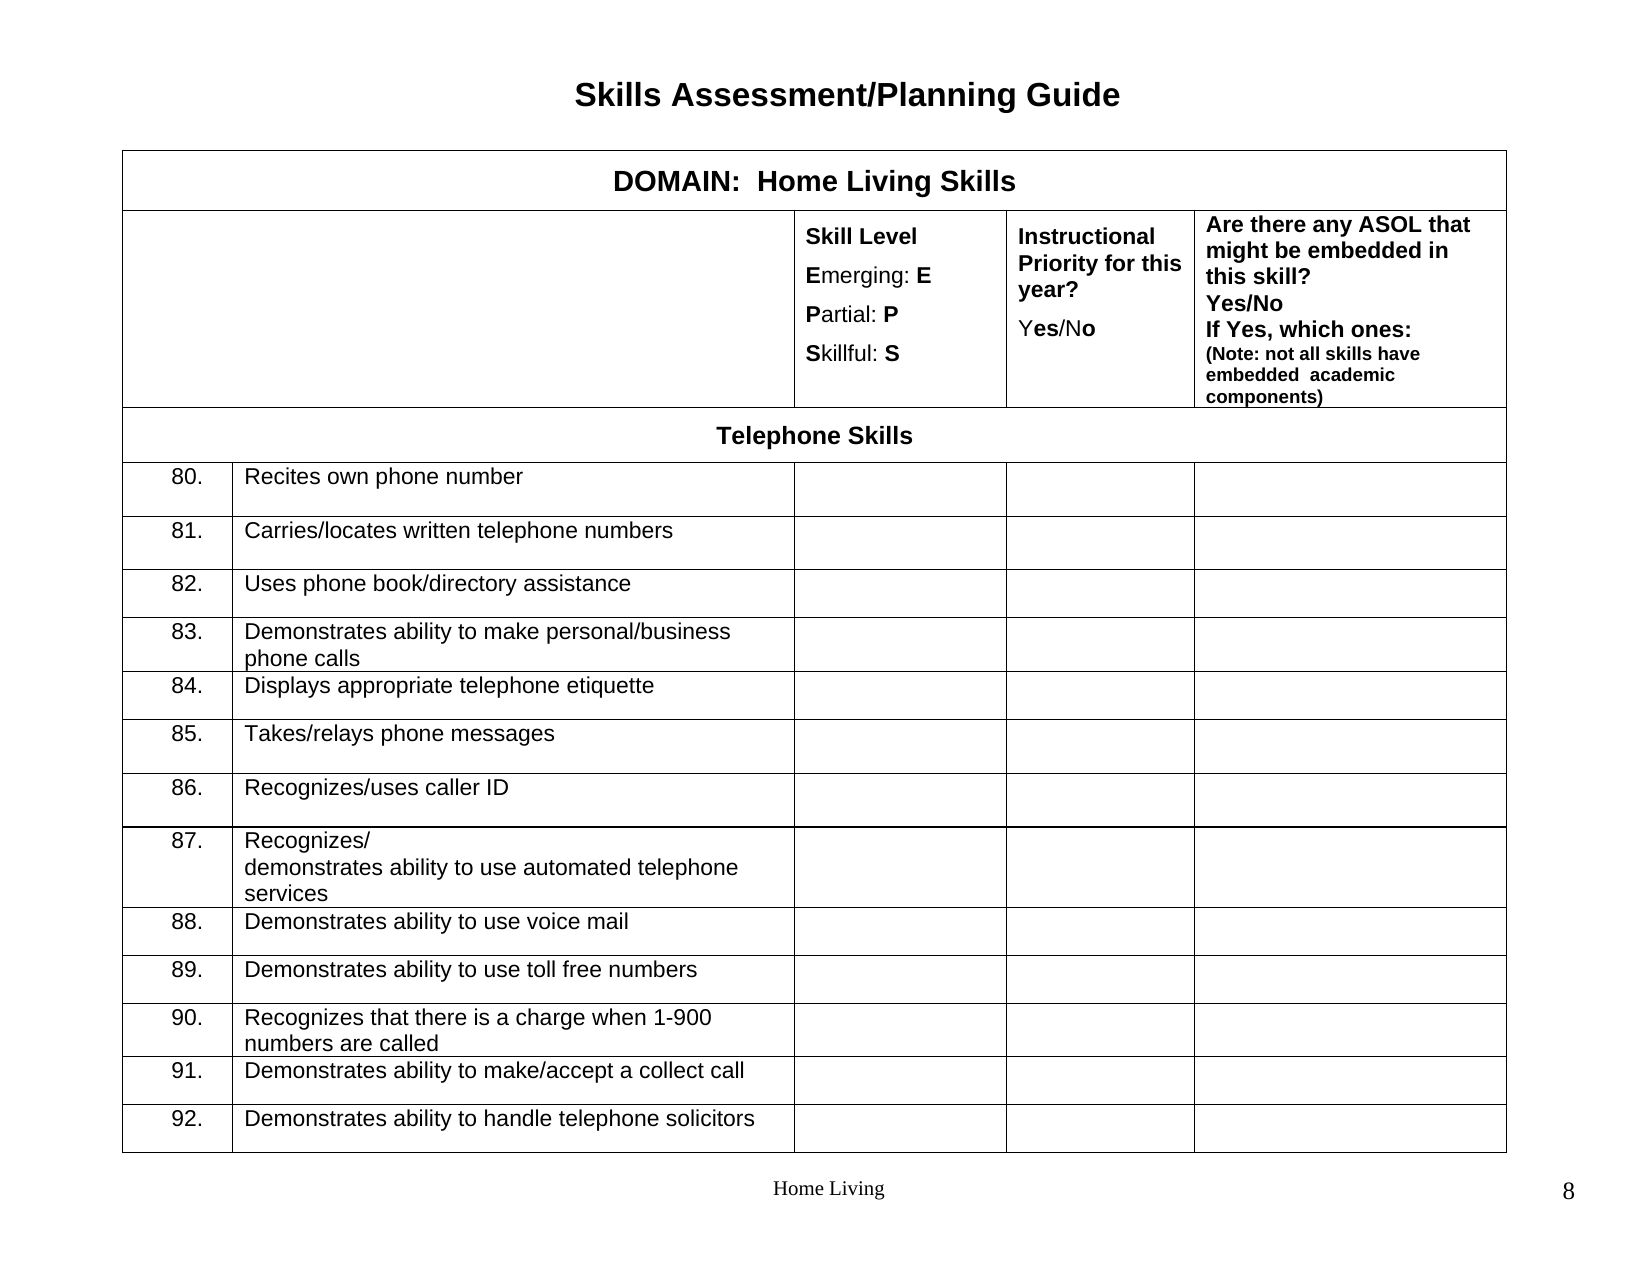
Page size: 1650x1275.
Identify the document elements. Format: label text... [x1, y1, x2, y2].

table_cell [123, 570, 232, 617]
table_cell [123, 828, 232, 907]
table_cell Are there any ASOL that might be embedded in this skill? Yes/No If Yes, which ones: (Note: not all skills have embedded academic components) [1195, 211, 1506, 407]
table_cell [123, 463, 232, 516]
table_cell [1195, 517, 1506, 569]
table_cell [1007, 956, 1194, 1002]
table_cell [795, 672, 1006, 719]
table_cell [1195, 908, 1506, 954]
table_cell [795, 463, 1006, 516]
table_cell Recognizes/ demonstrates ability to use automated telephone services [233, 828, 794, 907]
table_cell [1007, 672, 1194, 719]
table_cell Displays appropriate telephone etiquette [233, 672, 794, 719]
table_cell [795, 517, 1006, 569]
table_cell [1195, 828, 1506, 907]
table_cell Telephone Skills [123, 408, 1506, 462]
table_cell [1007, 1057, 1194, 1104]
table_cell [123, 1057, 232, 1104]
table_cell Demonstrates ability to use toll free numbers [233, 956, 794, 1002]
table_cell [795, 828, 1006, 907]
table_cell [1195, 672, 1506, 719]
table_cell Demonstrates ability to handle telephone solicitors [233, 1105, 794, 1152]
table_cell [1195, 720, 1506, 773]
table_cell [795, 774, 1006, 826]
table_cell [1195, 774, 1506, 826]
table_cell [123, 211, 794, 407]
table_cell [1007, 1004, 1194, 1056]
table_cell [123, 517, 232, 569]
table_cell [1007, 1105, 1194, 1152]
table_cell [795, 1105, 1006, 1152]
table_cell [123, 1105, 232, 1152]
table_cell Demonstrates ability to make personal/business phone calls [233, 618, 794, 671]
table_cell [123, 908, 232, 954]
table_cell Recognizes/uses caller ID [233, 774, 794, 826]
table_cell [1007, 828, 1194, 907]
table_cell [1195, 1004, 1506, 1056]
table_cell [123, 672, 232, 719]
table_cell Skill Level Emerging: E Partial: P Skillful: S [795, 211, 1006, 407]
table_cell [795, 908, 1006, 954]
table_cell Uses phone book/directory assistance [233, 570, 794, 617]
table_cell [1007, 570, 1194, 617]
table_cell [795, 720, 1006, 773]
table_cell [795, 570, 1006, 617]
table_cell [1195, 463, 1506, 516]
table_cell [1007, 618, 1194, 671]
table_cell [1007, 908, 1194, 954]
table_cell Recognizes that there is a charge when 1-900 numbers are called [233, 1004, 794, 1056]
table_cell Carries/locates written telephone numbers [233, 517, 794, 569]
table_cell [1195, 1105, 1506, 1152]
table_cell [123, 956, 232, 1002]
table_cell [795, 1057, 1006, 1104]
table_cell Instructional Priority for this year? Yes/No [1007, 211, 1194, 407]
table_cell [1007, 517, 1194, 569]
table_cell Takes/relays phone messages [233, 720, 794, 773]
table_cell Demonstrates ability to make/accept a collect call [233, 1057, 794, 1104]
table_cell Recites own phone number [233, 463, 794, 516]
table_cell [123, 618, 232, 671]
table_cell [123, 1004, 232, 1056]
table_cell [795, 618, 1006, 671]
table_cell [795, 1004, 1006, 1056]
table_cell [1195, 956, 1506, 1002]
table_cell [1195, 570, 1506, 617]
table_cell [1007, 720, 1194, 773]
table_cell [1007, 463, 1194, 516]
table_cell [123, 720, 232, 773]
table_header DOMAIN: Home Living Skills [123, 151, 1506, 209]
table_cell [1195, 1057, 1506, 1104]
table_cell [1007, 774, 1194, 826]
table_cell [123, 774, 232, 826]
table_cell Demonstrates ability to use voice mail [233, 908, 794, 954]
table_cell [1195, 618, 1506, 671]
table_cell [795, 956, 1006, 1002]
